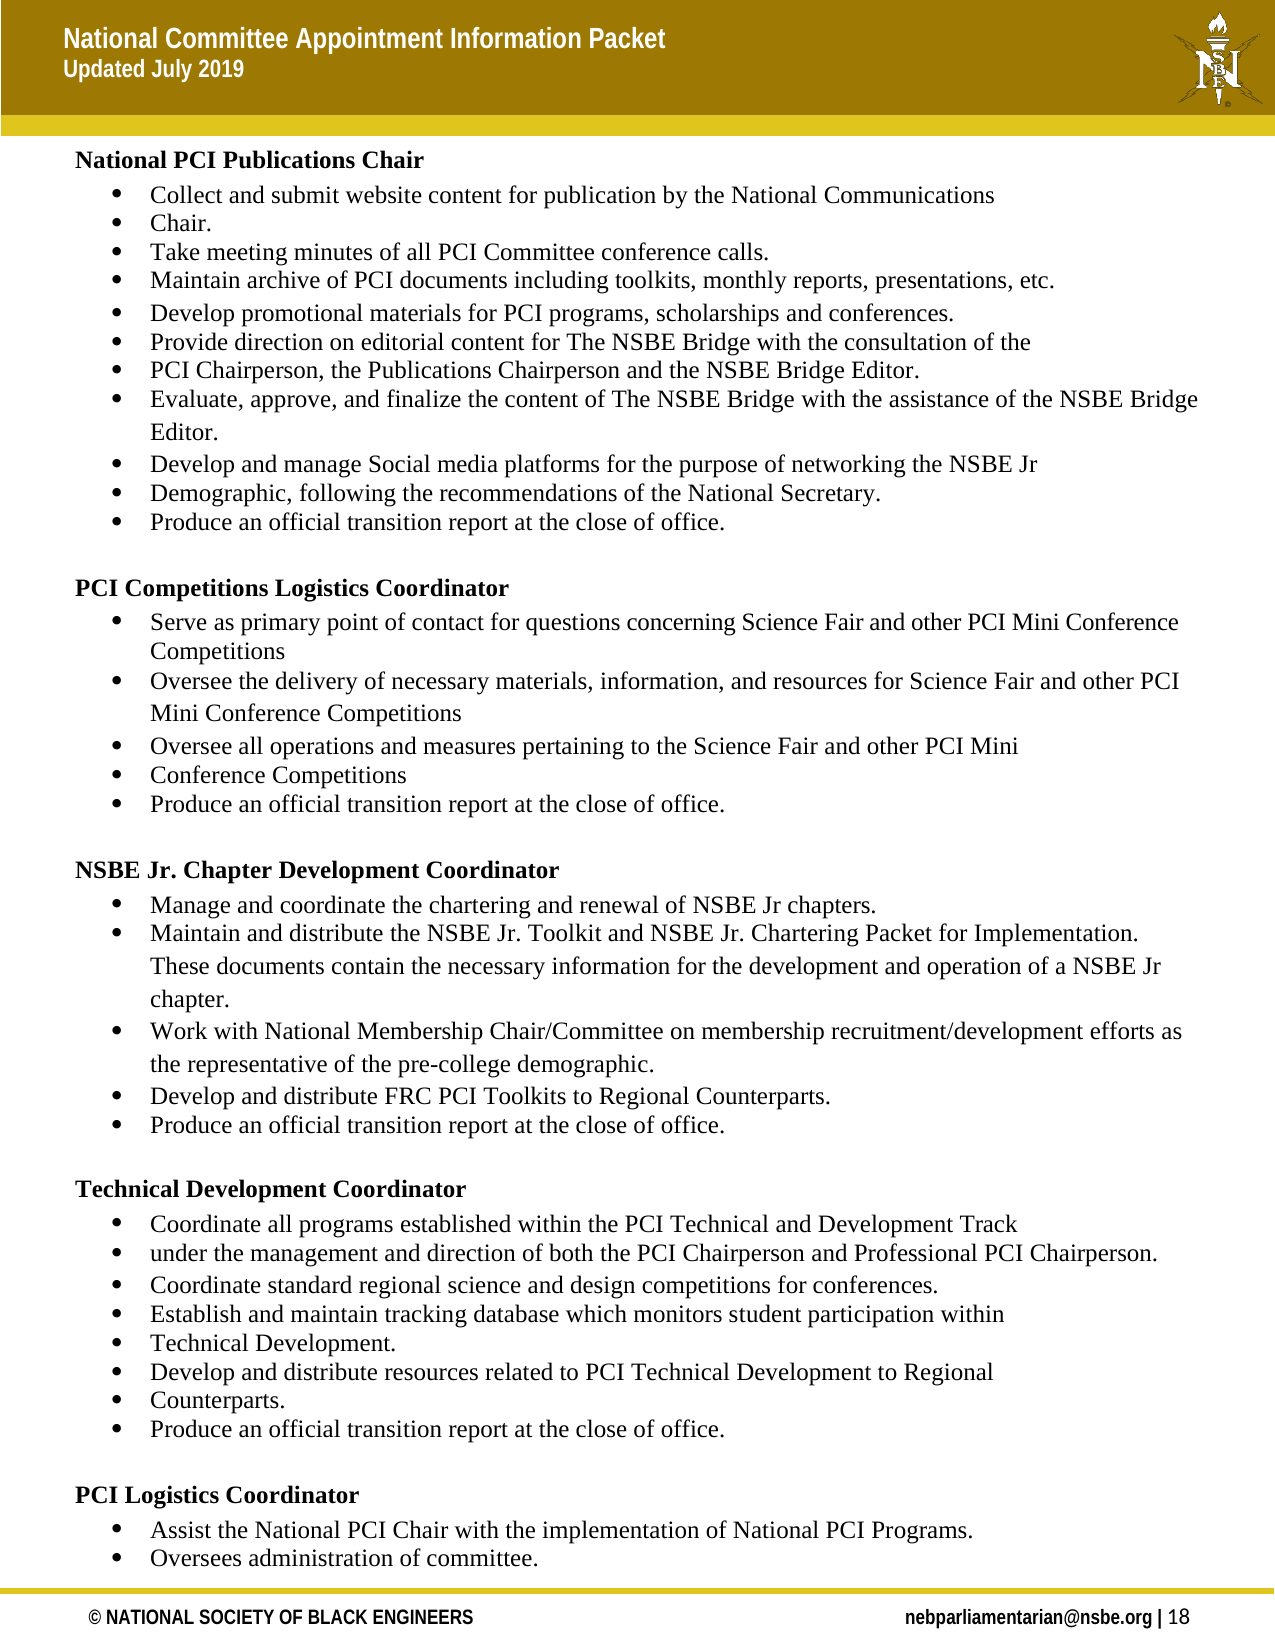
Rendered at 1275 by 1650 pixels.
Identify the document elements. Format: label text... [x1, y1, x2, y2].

list Manage and coordinate the chartering and renewal of NSBE Jr chapters. [112, 888, 1200, 918]
list Provide direction on editorial content for The NSBE Bridge with the consultation of the [112, 327, 1200, 356]
list Oversee the delivery of necessary materials, information, and resources for Science Fair and other PCI Mini Conference Competitions [112, 666, 1200, 727]
subtitle National PCI Publications Chair [75, 145, 1200, 174]
list Coordinate standard regional science and design competitions for conferences. [112, 1270, 1200, 1299]
list Counterparts. [112, 1385, 1200, 1414]
subtitle Technical Development Coordinator [75, 1174, 1200, 1203]
list Produce an official transition report at the close of office. [112, 1110, 1200, 1139]
list Assist the National PCI Chair with the implementation of National PCI Programs. [112, 1513, 1200, 1543]
list Conference Competitions [112, 760, 1200, 789]
list Establish and maintain tracking database which monitors student participation within [112, 1299, 1200, 1328]
list Evaluate, approve, and finalize the content of The NSBE Bridge with the assistance of the NSBE Bridge Editor. [112, 384, 1200, 445]
list Produce an official transition report at the close of office. [112, 507, 1200, 535]
list Work with National Membership Chair/Committee on membership recruitment/development efforts as the representative of the pre-college demographic. [112, 1016, 1200, 1077]
list Produce an official transition report at the close of office. [112, 789, 1200, 817]
list Demographic, following the recommendations of the National Secretary. [112, 478, 1200, 507]
list PCI Chairperson, the Publications Chairperson and the NSBE Bridge Editor. [112, 356, 1200, 384]
list Oversees administration of committee. [112, 1543, 1200, 1572]
subtitle PCI Competitions Logistics Coordinator [75, 573, 1200, 601]
list Develop and distribute resources related to PCI Technical Development to Regional [112, 1357, 1200, 1385]
list Maintain archive of PCI documents including toolkits, monthly reports, presentations, etc. [112, 266, 1200, 294]
picture [1173, 11, 1263, 115]
list Develop and manage Social media platforms for the purpose of networking the NSBE Jr [112, 449, 1200, 478]
list Collect and submit website content for publication by the National Communications [112, 178, 1200, 208]
list Coordinate all programs established within the PCI Technical and Development Track [112, 1208, 1200, 1238]
list Take meeting minutes of all PCI Committee conference calls. [112, 237, 1200, 266]
list Oversee all operations and measures pertaining to the Science Fair and other PCI Mini [112, 731, 1200, 760]
list Maintain and distribute the NSBE Jr. Toolkit and NSBE Jr. Chartering Packet for Implementation. These documents contain the necessary information for the development and operation of a NSBE Jr chapter. [112, 918, 1200, 1012]
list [112, 1414, 1200, 1443]
list Develop and distribute FRC PCI Toolkits to Regional Counterparts. [112, 1081, 1200, 1110]
subtitle NSBE Jr. Chapter Development Coordinator [75, 855, 1200, 884]
subtitle PCI Logistics Coordinator [75, 1480, 1200, 1509]
list Chair. [112, 208, 1200, 237]
list Technical Development. [112, 1328, 1200, 1357]
list Develop promotional materials for PCI programs, scholarships and conferences. [112, 298, 1200, 327]
list under the management and direction of both the PCI Chairperson and Professional PCI Chairperson. [112, 1238, 1200, 1266]
list Serve as primary point of contact for questions concerning Science Fair and other PCI Mini Conference Competitions [112, 606, 1200, 666]
